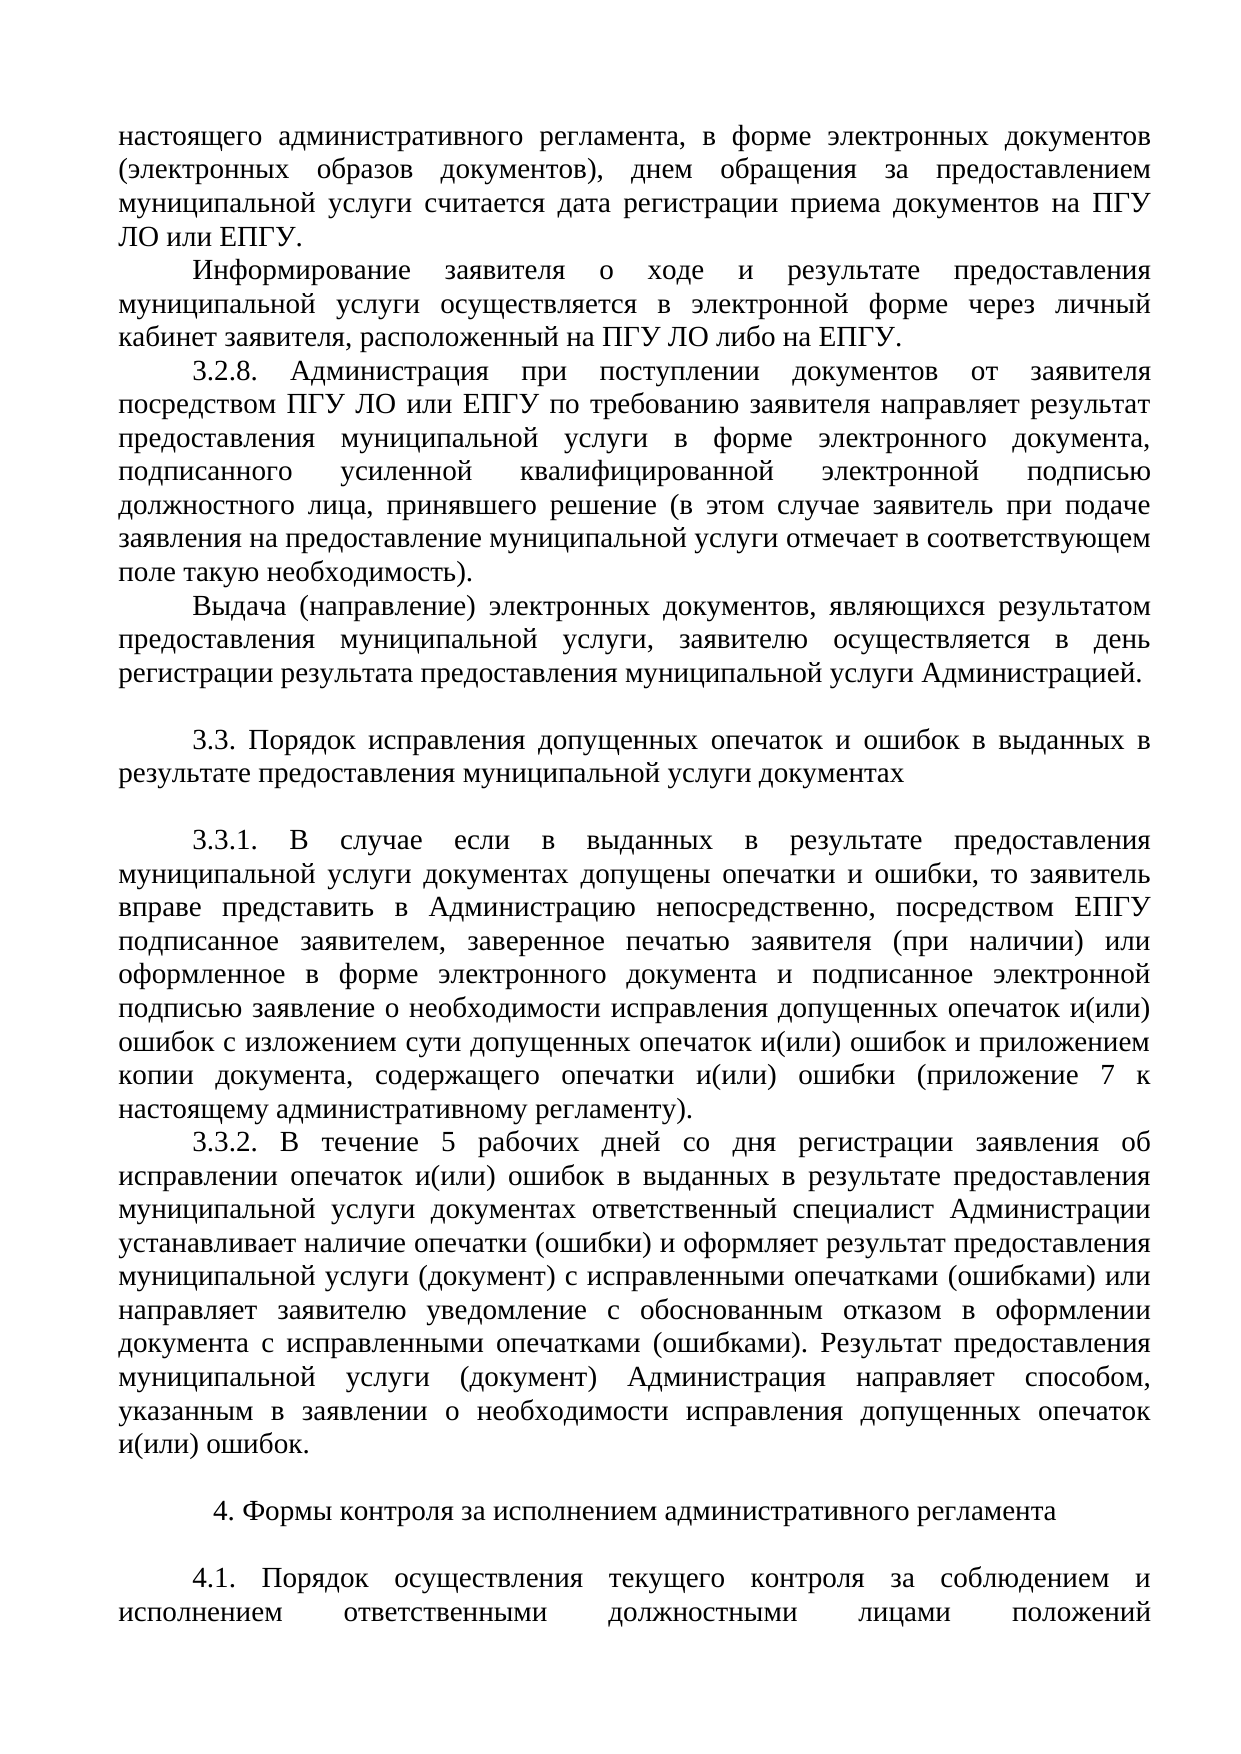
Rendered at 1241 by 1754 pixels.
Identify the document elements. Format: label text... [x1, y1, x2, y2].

text 3.3. Порядок исправления допущенных опечаток и ошибок в выданных в результате предоставления муниципальной услуги документах [118, 722, 1152, 789]
text 3.3.2. В течение 5 рабочих дней со дня регистрации заявления об исправлении опечаток и(или) ошибок в выданных в результате предоставления муниципальной услуги документах ответственный специалист Администрации устанавливает наличие опечатки (ошибки) и оформляет результат предоставления муниципальной услуги (документ) с исправленными опечатками (ошибками) или направляет заявителю уведомление с обоснованным отказом в оформлении документа с исправленными опечатками (ошибками). Результат предоставления муниципальной услуги (документ) Администрация направляет способом, указанным в заявлении о необходимости исправления допущенных опечаток и(или) ошибок. [118, 1124, 1152, 1460]
text Информирование заявителя о ходе и результате предоставления муниципальной услуги осуществляется в электронной форме через личный кабинет заявителя, расположенный на ПГУ ЛО либо на ЕПГУ. [118, 252, 1152, 353]
text 3.3.1. В случае если в выданных в результате предоставления муниципальной услуги документах допущены опечатки и ошибки, то заявитель вправе представить в Администрацию непосредственно, посредством ЕПГУ подписанное заявителем, заверенное печатью заявителя (при наличии) или оформленное в форме электронного документа и подписанное электронной подписью заявление о необходимости исправления допущенных опечаток и(или) ошибок с изложением сути допущенных опечаток и(или) ошибок и приложением копии документа, содержащего опечатки и(или) ошибки (приложение 7 к настоящему административному регламенту). [118, 822, 1152, 1124]
text 4. Формы контроля за исполнением административного регламента [118, 1493, 1152, 1527]
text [118, 1560, 1152, 1627]
text 3.2.8. Администрация при поступлении документов от заявителя посредством ПГУ ЛО или ЕПГУ по требованию заявителя направляет результат предоставления муниципальной услуги в форме электронного документа, подписанного усиленной квалифицированной электронной подписью должностного лица, принявшего решение (в этом случае заявитель при подаче заявления на предоставление муниципальной услуги отмечает в соответствующем поле такую необходимость). [118, 353, 1152, 588]
text Выдача (направление) электронных документов, являющихся результатом предоставления муниципальной услуги, заявителю осуществляется в день регистрации результата предоставления муниципальной услуги Администрацией. [118, 588, 1152, 688]
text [118, 118, 1152, 252]
